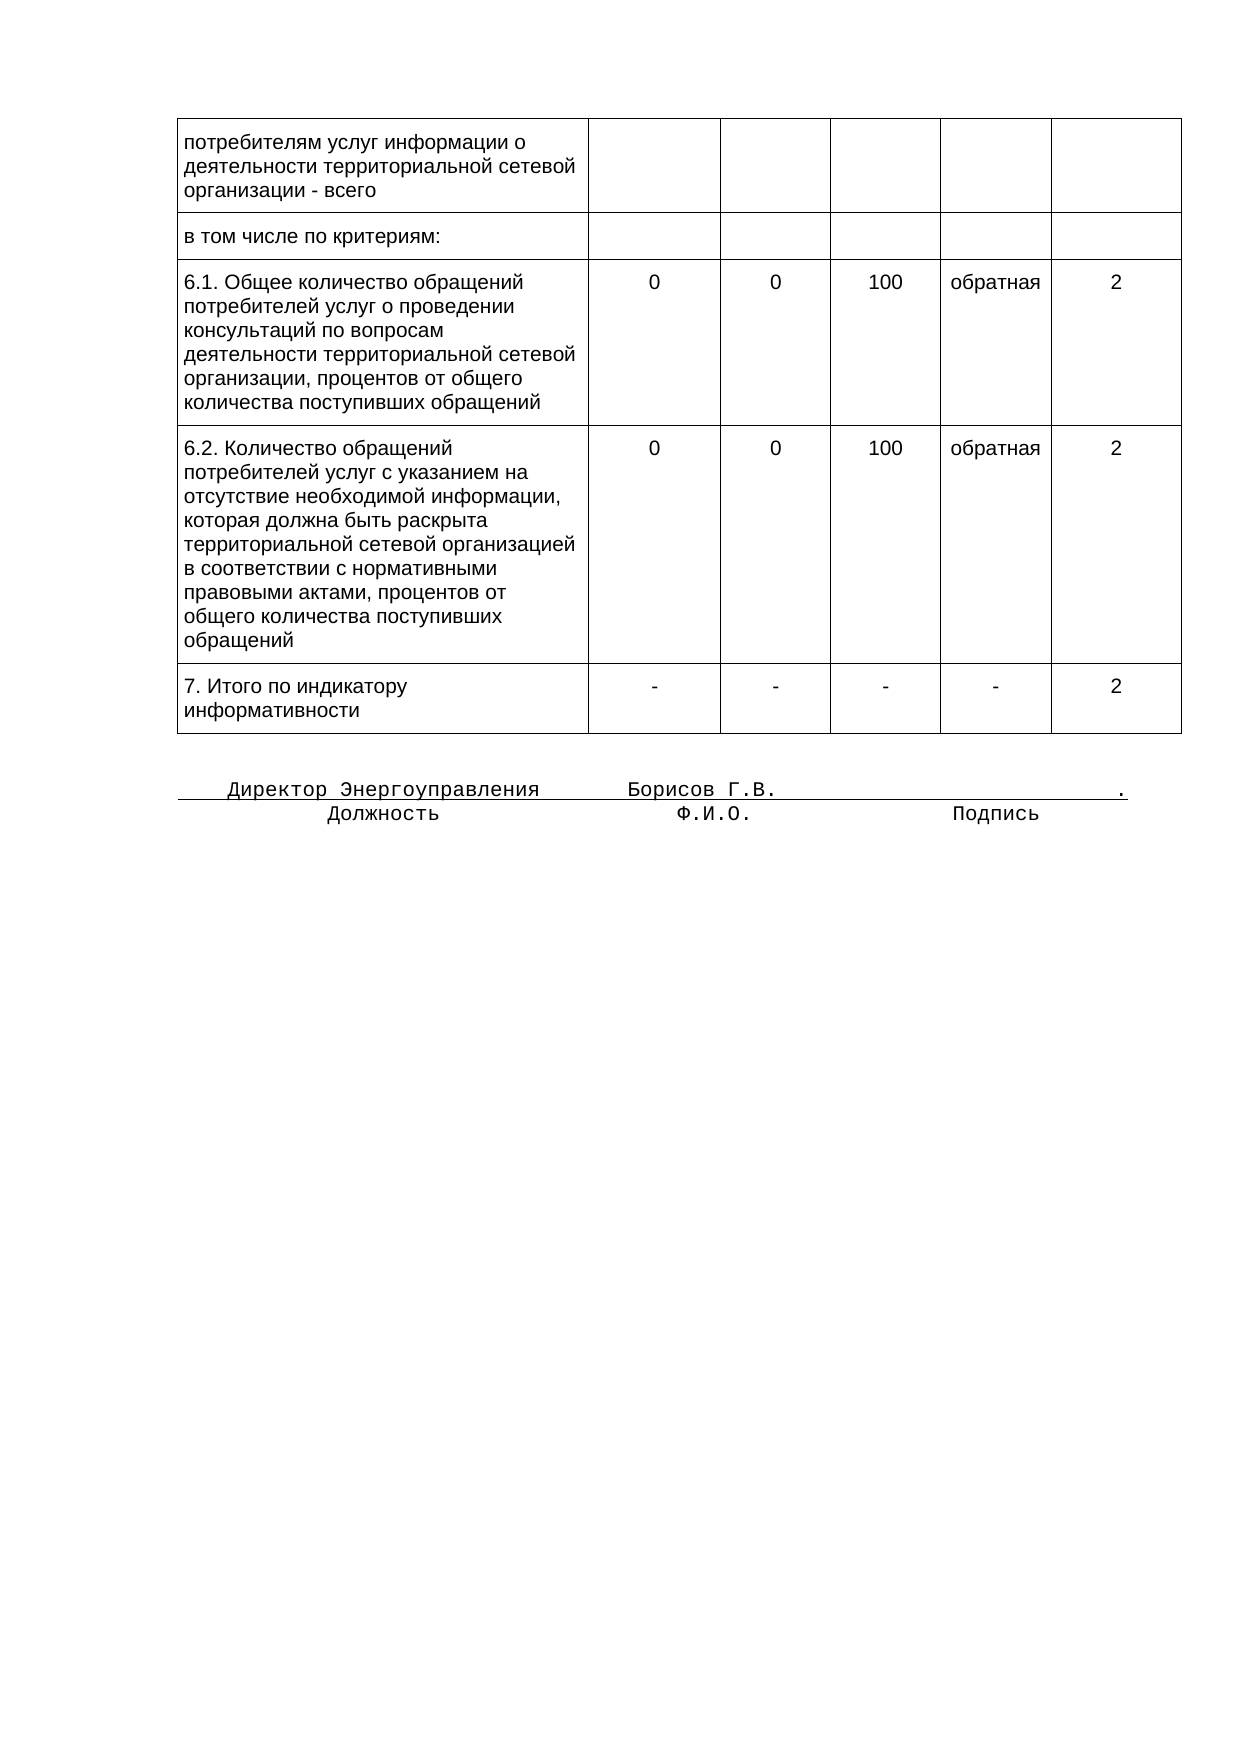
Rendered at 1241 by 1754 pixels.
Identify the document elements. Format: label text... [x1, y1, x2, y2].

table_cell 0 [589, 260, 720, 424]
table_cell [589, 213, 720, 258]
table_cell 100 [831, 426, 940, 662]
table_cell 2 [1052, 664, 1181, 733]
table_cell [941, 213, 1051, 258]
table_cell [178, 119, 588, 212]
table_cell 2 [1052, 260, 1181, 424]
table_cell - [589, 664, 720, 733]
table_cell 6.1. Общее количество обращений потребителей услуг о проведении консультаций по вопросам деятельности территориальной сетевой организации, процентов от общего количества поступивших обращений [178, 260, 588, 424]
table_cell - [941, 664, 1051, 733]
table_cell - [831, 119, 940, 212]
table_cell - [831, 664, 940, 733]
table_cell в том числе по критериям: [178, 213, 588, 258]
table_cell 0 [721, 426, 830, 662]
table_cell 100 [831, 260, 940, 424]
table_cell - [941, 119, 1051, 212]
table_cell - [721, 664, 830, 733]
table_cell обратная [941, 260, 1051, 424]
table_cell 0 [721, 260, 830, 424]
table_cell 7. Итого по индикатору информативности [178, 664, 588, 733]
table_cell - [721, 119, 830, 212]
table_cell 2 [1052, 426, 1181, 662]
text Должность Ф.И.О. Подпись [177, 803, 1152, 827]
table_cell обратная [941, 426, 1051, 662]
table_cell [1052, 119, 1181, 212]
table_cell [721, 213, 830, 258]
table_cell [1052, 213, 1181, 258]
table_cell [831, 213, 940, 258]
table_cell 0 [589, 426, 720, 662]
table_cell 6.2. Количество обращений потребителей услуг с указанием на отсутствие необходимой информации, которая должна быть раскрыта территориальной сетевой организацией в соответствии с нормативными правовыми актами, процентов от общего количества поступивших обращений [178, 426, 588, 662]
text Директор Энергоуправления Борисов Г.В. . [177, 779, 1152, 803]
table_cell - [589, 119, 720, 212]
